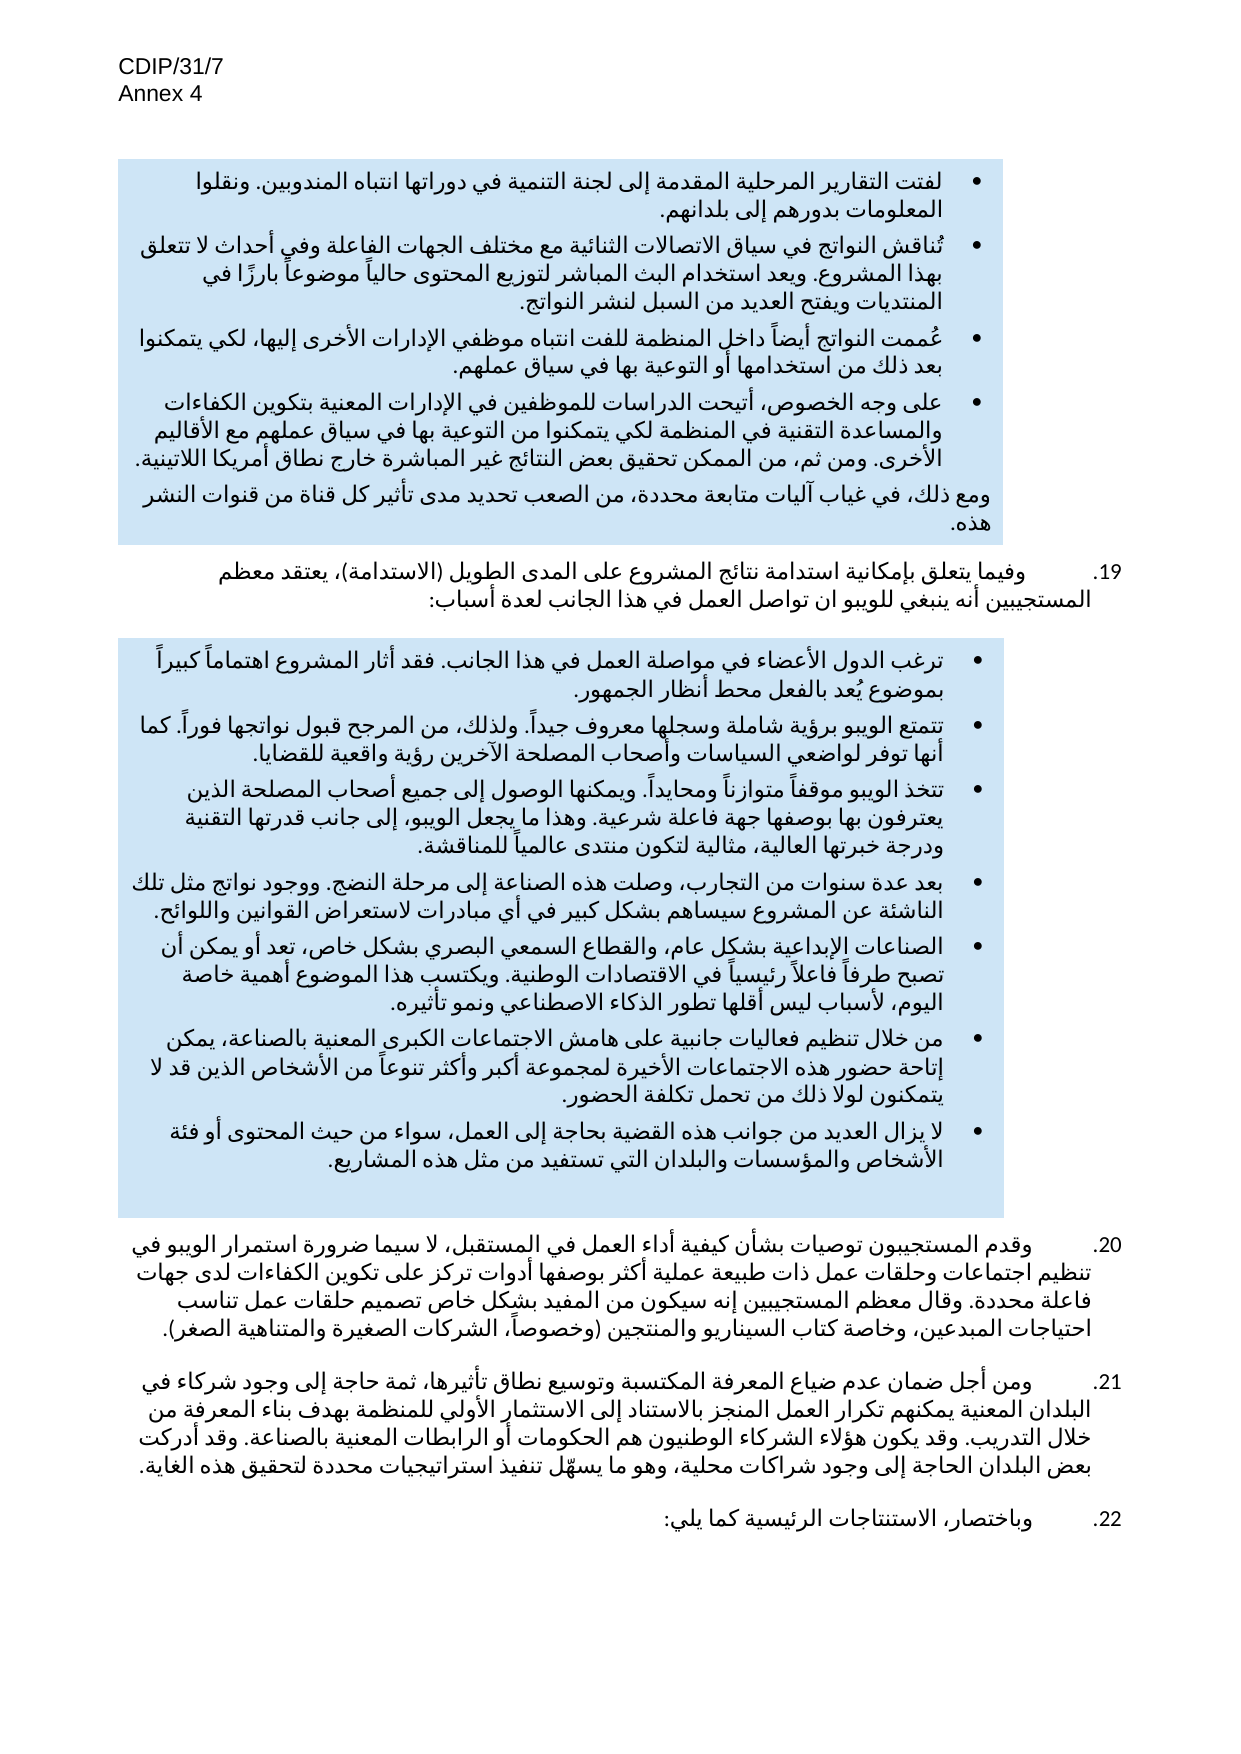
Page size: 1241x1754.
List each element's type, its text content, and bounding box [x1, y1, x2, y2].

list وفيما يتعلق بإمكانية استدامة نتائج المشروع على المدى الطويل (الاستدامة)، يعتقد معظم المستجيبين أنه ينبغي للويبو ان تواصل العمل في هذا الجانب لعدة أسباب: [118, 557, 1092, 613]
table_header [118, 159, 1003, 545]
table_header ترغب الدول الأعضاء في مواصلة العمل في هذا الجانب. فقد أثار المشروع اهتماماً كبيراً بموضوع يُعد بالفعل محط أنظار الجمهور. تتمتع الويبو برؤية شاملة وسجلها معروف جيداً. ولذلك، من المرجح قبول نواتجها فوراً. كما أنها توفر لواضعي السياسات وأصحاب المصلحة الآخرين رؤية واقعية للقضايا. تتخذ الويبو موقفاً متوازناً ومحايداً. ويمكنها الوصول إلى جميع أصحاب المصلحة الذين يعترفون بها بوصفها جهة فاعلة شرعية. وهذا ما يجعل الويبو، إلى جانب قدرتها التقنية ودرجة خبرتها العالية، مثالية لتكون منتدى عالمياً للمناقشة. بعد عدة سنوات من التجارب، وصلت هذه الصناعة إلى مرحلة النضج. ووجود نواتج مثل تلك الناشئة عن المشروع سيساهم بشكل كبير في أي مبادرات لاستعراض القوانين واللوائح. الصناعات الإبداعية بشكل عام، والقطاع السمعي البصري بشكل خاص، تعد أو يمكن أن تصبح طرفاً فاعلاً رئيسياً في الاقتصادات الوطنية. ويكتسب هذا الموضوع أهمية خاصة اليوم، لأسباب ليس أقلها تطور الذكاء الاصطناعي ونمو تأثيره. من خلال تنظيم فعاليات جانبية على هامش الاجتماعات الكبرى المعنية بالصناعة، يمكن إتاحة حضور هذه الاجتماعات الأخيرة لمجموعة أكبر وأكثر تنوعاً من الأشخاص الذين قد لا يتمكنون لولا ذلك من تحمل تكلفة الحضور. لا يزال العديد من جوانب هذه القضية بحاجة إلى العمل، سواء من حيث المحتوى أو فئة الأشخاص والمؤسسات والبلدان التي تستفيد من مثل هذه المشاريع. [118, 638, 1004, 1218]
list وقدم المستجيبون توصيات بشأن كيفية أداء العمل في المستقبل، لا سيما ضرورة استمرار الويبو في تنظيم اجتماعات وحلقات عمل ذات طبيعة عملية أكثر بوصفها أدوات تركز على تكوين الكفاءات لدى جهات فاعلة محددة. وقال معظم المستجيبين إنه سيكون من المفيد بشكل خاص تصميم حلقات عمل تناسب احتياجات المبدعين، وخاصة كتاب السيناريو والمنتجين (وخصوصاً، الشركات الصغيرة والمتناهية الصغر). [118, 1230, 1092, 1342]
list ومن أجل ضمان عدم ضياع المعرفة المكتسبة وتوسيع نطاق تأثيرها، ثمة حاجة إلى وجود شركاء في البلدان المعنية يمكنهم تكرار العمل المنجز بالاستناد إلى الاستثمار الأولي للمنظمة بهدف بناء المعرفة من خلال التدريب. وقد يكون هؤلاء الشركاء الوطنيون هم الحكومات أو الرابطات المعنية بالصناعة. وقد أدركت بعض البلدان الحاجة إلى وجود شراكات محلية، وهو ما يسهّل تنفيذ استراتيجيات محددة لتحقيق هذه الغاية. [118, 1367, 1092, 1479]
list وباختصار، الاستنتاجات الرئيسية كما يلي: [118, 1504, 1092, 1532]
